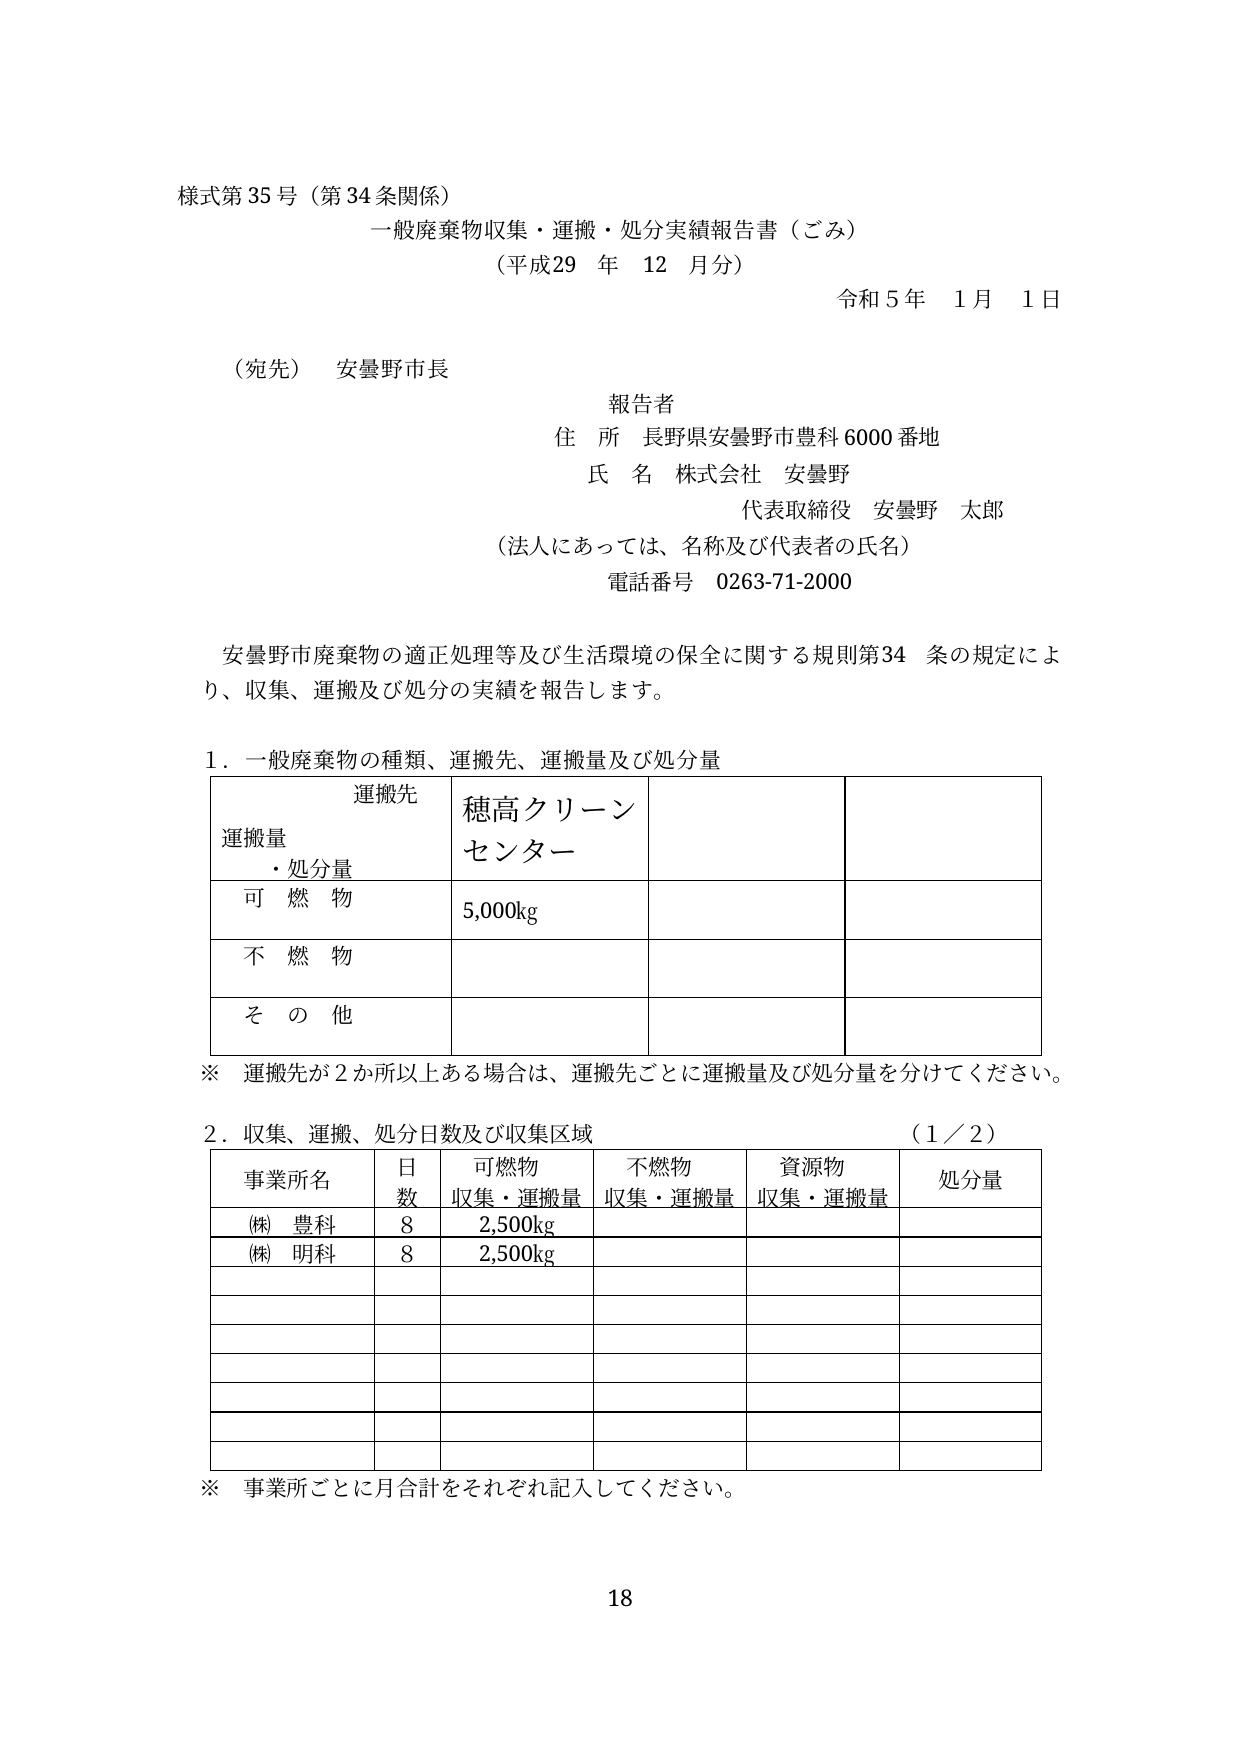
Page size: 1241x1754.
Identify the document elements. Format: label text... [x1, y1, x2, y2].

table_header 穂高クリーンセンター [452, 777, 648, 880]
table_cell [211, 1383, 374, 1411]
table_cell [649, 881, 844, 938]
table_header [846, 777, 1041, 880]
table_header 処分量 [900, 1150, 1041, 1207]
table_cell [211, 1267, 374, 1295]
table_cell [900, 1208, 1041, 1236]
table_cell [649, 940, 844, 997]
text 様式第35号（第34条関係） [177, 178, 1063, 211]
text 住 所 長野県安曇野市豊科6000番地 [177, 421, 1063, 452]
table_cell 5,000㎏ [452, 881, 648, 938]
table_cell [747, 1325, 899, 1353]
table_cell [747, 1383, 899, 1411]
table_cell [441, 1442, 593, 1470]
table_header 資源物 収集・運搬量 [747, 1150, 899, 1207]
text 代表取締役 安曇野 太郎 [177, 493, 1043, 524]
table_cell 2,500㎏ [441, 1238, 593, 1266]
table_header [649, 777, 844, 880]
table_cell [900, 1238, 1041, 1266]
table_cell [594, 1267, 746, 1295]
text 電話番号 0263-71-2000 [177, 565, 1063, 597]
table_cell [747, 1413, 899, 1441]
table_cell [747, 1238, 899, 1266]
table_cell [594, 1325, 746, 1353]
table_cell [211, 1413, 374, 1441]
table_cell [452, 940, 648, 997]
table_cell [594, 1442, 746, 1470]
text ※ 事業所ごとに月合計をそれぞれ記入してください。 [177, 1471, 1063, 1502]
table_cell [375, 1383, 440, 1411]
table_cell [900, 1442, 1041, 1470]
table_cell [846, 998, 1041, 1055]
table_cell [211, 1442, 374, 1470]
table_cell [375, 1296, 440, 1324]
text 氏 名 株式会社 安曇野 [177, 457, 1043, 488]
text （宛先） 安曇野市長 [177, 351, 1063, 386]
table_cell [441, 1354, 593, 1382]
table_cell [594, 1383, 746, 1411]
table_cell [900, 1296, 1041, 1324]
table_cell [211, 1296, 374, 1324]
text 令和５年 １月 １日 [177, 281, 1063, 316]
table_cell [594, 1354, 746, 1382]
table_cell ㈱ 明科 [211, 1238, 374, 1266]
table_header 可燃物 収集・運搬量 [441, 1150, 593, 1207]
text 安曇野市廃棄物の適正処理等及び生活環境の保全に関する規則第34条の規定により、収集、運搬及び処分の実績を報告します。 [177, 636, 1063, 706]
table_header 日数 [375, 1150, 440, 1207]
table_cell [211, 1325, 374, 1353]
table_cell [594, 1238, 746, 1266]
table_cell [747, 1442, 899, 1470]
table_cell [594, 1296, 746, 1324]
table_header 運搬先 運搬量 ・処分量 [211, 777, 451, 880]
table_cell [375, 1354, 440, 1382]
table_cell 不 燃 物 [211, 940, 451, 997]
text １．一般廃棄物の種類、運搬先、運搬量及び処分量 [177, 741, 1063, 776]
table_cell [747, 1208, 899, 1236]
table_cell [375, 1413, 440, 1441]
table_cell [900, 1413, 1041, 1441]
table_cell [594, 1208, 746, 1236]
table_cell ８ [375, 1238, 440, 1266]
text （法人にあっては、名称及び代表者の氏名） [177, 529, 1002, 561]
table_cell [846, 940, 1041, 997]
table_cell [594, 1413, 746, 1441]
table_cell [375, 1267, 440, 1295]
text ２．収集、運搬、処分日数及び収集区域 （１／２） [177, 1117, 1063, 1149]
table_cell [441, 1296, 593, 1324]
table_cell [375, 1325, 440, 1353]
table_cell [441, 1267, 593, 1295]
table_cell [375, 1442, 440, 1470]
table_header 不燃物 収集・運搬量 [594, 1150, 746, 1207]
table_cell [211, 1354, 374, 1382]
table_cell そ の 他 [211, 998, 451, 1055]
table_cell [900, 1354, 1041, 1382]
table_cell [846, 881, 1041, 938]
table_header 事業所名 [211, 1150, 374, 1207]
table_cell [747, 1267, 899, 1295]
text ※ 運搬先が２か所以上ある場合は、運搬先ごとに運搬量及び処分量を分けてください。 [177, 1056, 1063, 1088]
table_cell [441, 1325, 593, 1353]
table_cell 可 燃 物 [211, 881, 451, 938]
table_cell [441, 1413, 593, 1441]
table_cell [900, 1267, 1041, 1295]
table_cell 2,500㎏ [441, 1208, 593, 1236]
table_cell ㈱ 豊科 [211, 1208, 374, 1236]
table_cell [747, 1296, 899, 1324]
text （平成29年 12月分） [177, 246, 1063, 281]
table_cell [452, 998, 648, 1055]
table_cell [441, 1383, 593, 1411]
text 報告者 [177, 386, 1063, 421]
table_cell ８ [375, 1208, 440, 1236]
table_cell [747, 1354, 899, 1382]
text 一般廃棄物収集・運搬・処分実績報告書（ごみ） [177, 211, 1063, 246]
table_cell [900, 1383, 1041, 1411]
table_cell [900, 1325, 1041, 1353]
table_cell [649, 998, 844, 1055]
